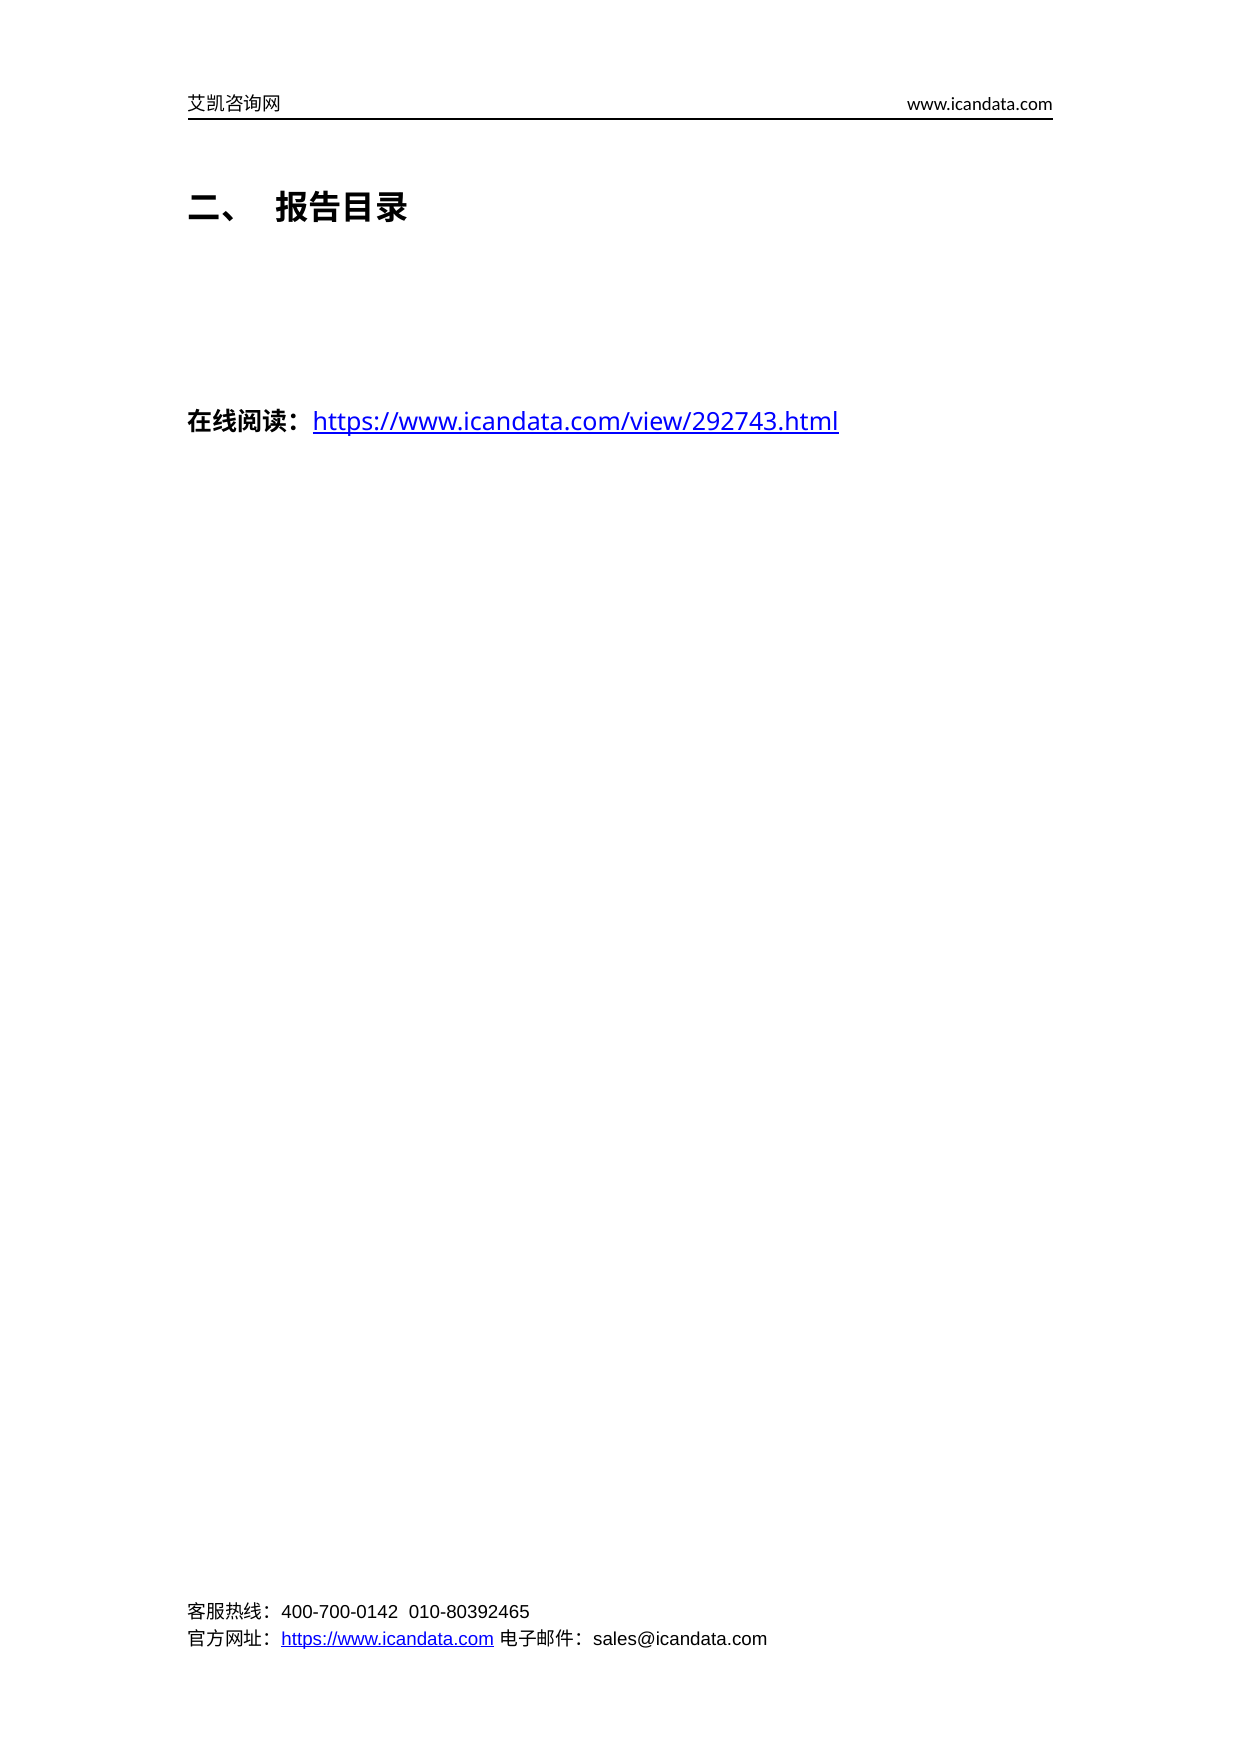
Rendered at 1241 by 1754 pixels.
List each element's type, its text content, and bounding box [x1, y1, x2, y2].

subtitle 报告目录 [187, 172, 1053, 237]
text 在线阅读：https://www.icandata.com/view/292743.html [187, 387, 1053, 452]
